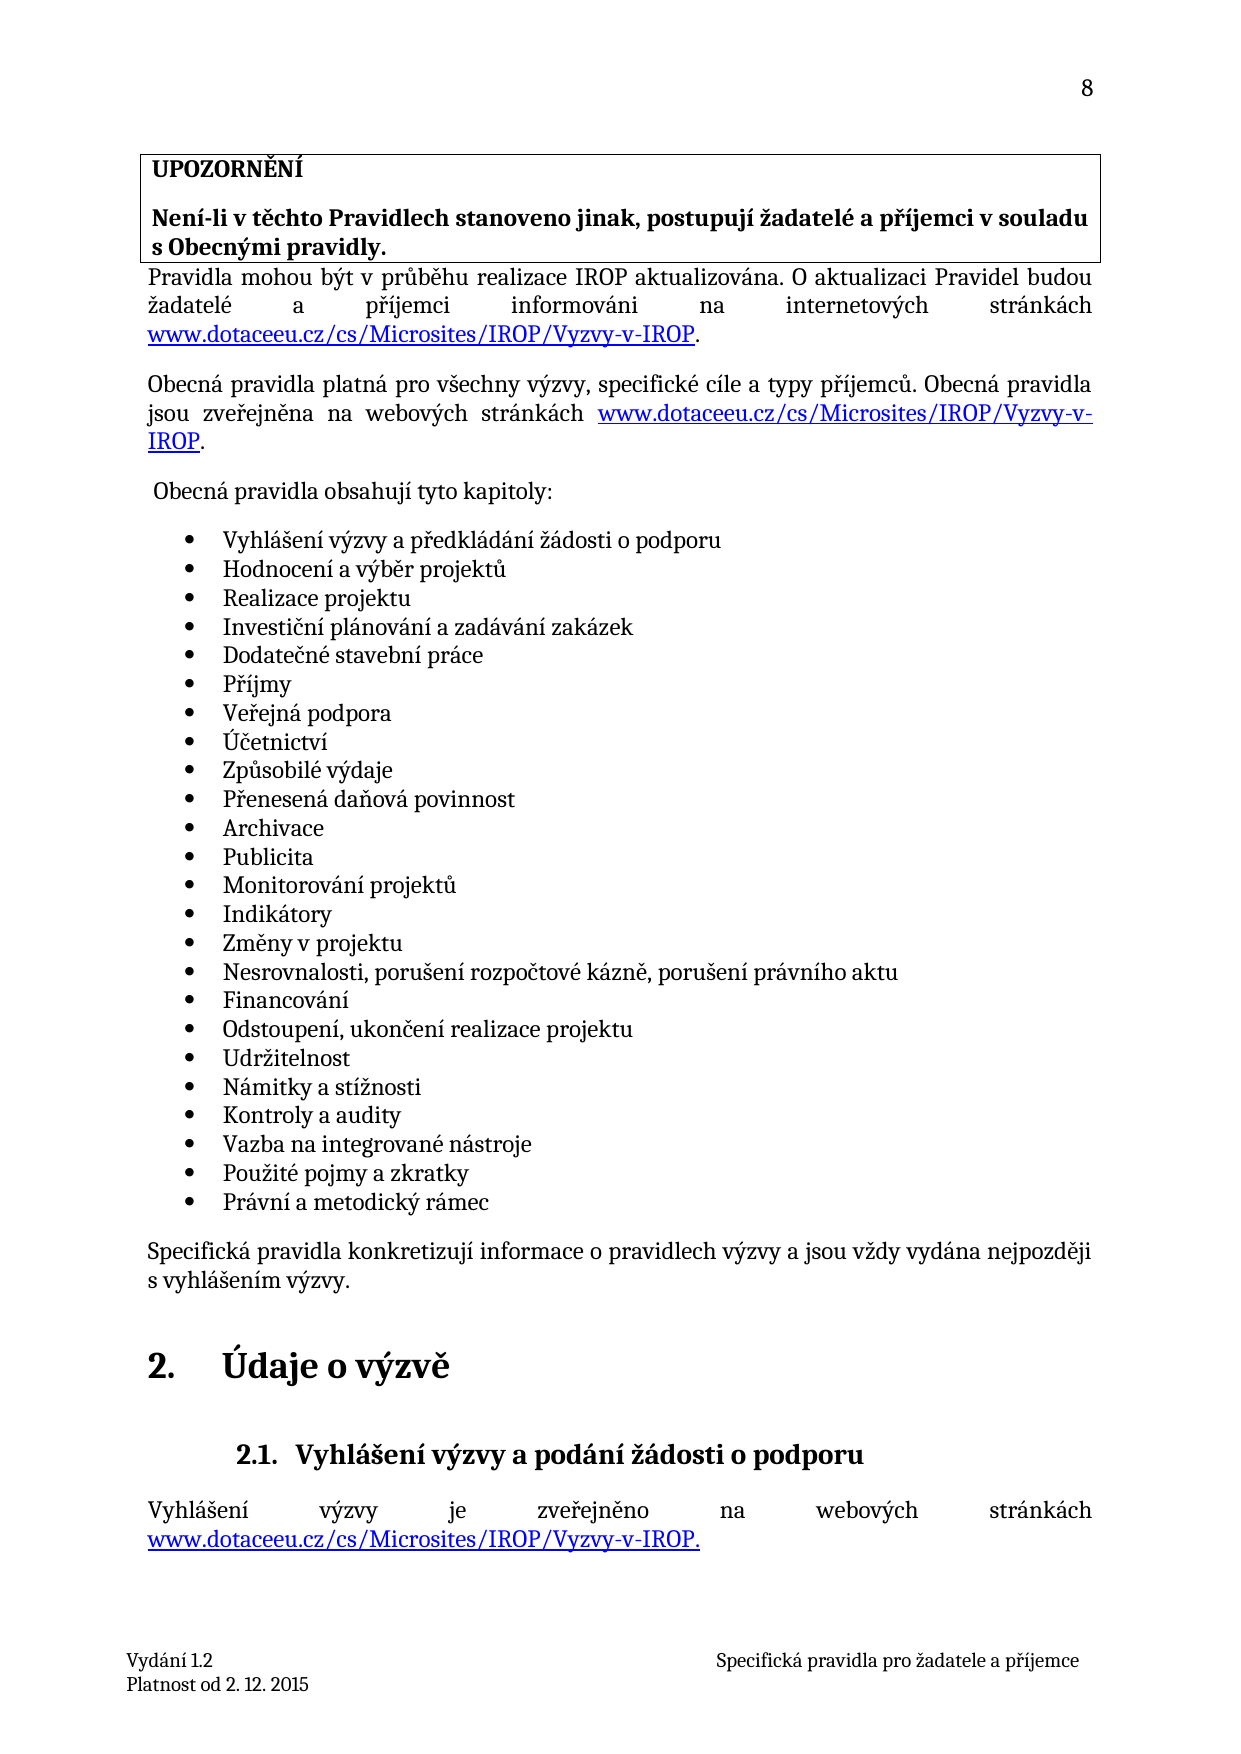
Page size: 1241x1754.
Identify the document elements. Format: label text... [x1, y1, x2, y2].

list Námitky a stížnosti [185, 1073, 1093, 1101]
table_header UPOZORNĚNÍ Není-li v těchto Pravidlech stanoveno jinak, postupují žadatelé a příjemci v souladu s Obecnými pravidly. [141, 155, 1100, 262]
list Nesrovnalosti, porušení rozpočtové kázně, porušení právního aktu [185, 958, 1093, 986]
list Udržitelnost [185, 1044, 1093, 1073]
list Dodatečné stavební práce [185, 641, 1093, 670]
list Indikátory [185, 900, 1093, 929]
list Realizace projektu [185, 584, 1093, 613]
list Vyhlášení výzvy a předkládání žádosti o podporu [185, 526, 1093, 555]
text Obecná pravidla obsahují tyto kapitoly: [148, 477, 1093, 506]
text Specifická pravidla konkretizují informace o pravidlech výzvy a jsou vždy vydána nejpozději s vyhlášením výzvy. [148, 1237, 1093, 1295]
text Vyhlášení výzvy je zveřejněno na webových stránkách . [148, 1496, 1093, 1554]
list Odstoupení, ukončení realizace projektu [185, 1015, 1093, 1044]
list Změny v projektu [185, 929, 1093, 958]
list Příjmy [185, 670, 1093, 699]
list Kontroly a audity [185, 1101, 1093, 1130]
list Archivace [185, 814, 1093, 843]
list Publicita [185, 843, 1093, 871]
list Financování [185, 986, 1093, 1015]
list Vazba na integrované nástroje [185, 1130, 1093, 1159]
list Přenesená daňová povinnost [185, 785, 1093, 814]
list Monitorování projektů [185, 871, 1093, 900]
text Pravidla mohou být v průběhu realizace IROP aktualizována. O aktualizaci Pravidel budou žadatelé a příjemci informováni na internetových stránkách www.dotaceeu.cz/cs/Microsites/IROP/Vyzvy-v-IROP. [148, 263, 1093, 349]
text 2. Údaje o výzvě [148, 1345, 1093, 1388]
list Způsobilé výdaje [185, 756, 1093, 785]
list Právní a metodický rámec [185, 1188, 1093, 1216]
list Hodnocení a výběr projektů [185, 555, 1093, 584]
list Investiční plánování a zadávání zakázek [185, 613, 1093, 641]
text Vyhlášení výzvy a podání žádosti o podporu [236, 1438, 1093, 1471]
list Účetnictví [185, 728, 1093, 756]
list Veřejná podpora [185, 699, 1093, 728]
text Obecná pravidla platná pro všechny výzvy, specifické cíle a typy příjemců. Obecná pravidla jsou zveřejněna na webových stránkách www.dotaceeu.cz/cs/Microsites/IROP/Vyzvy-v-IROP. [148, 370, 1093, 456]
list Použité pojmy a zkratky [185, 1159, 1093, 1188]
